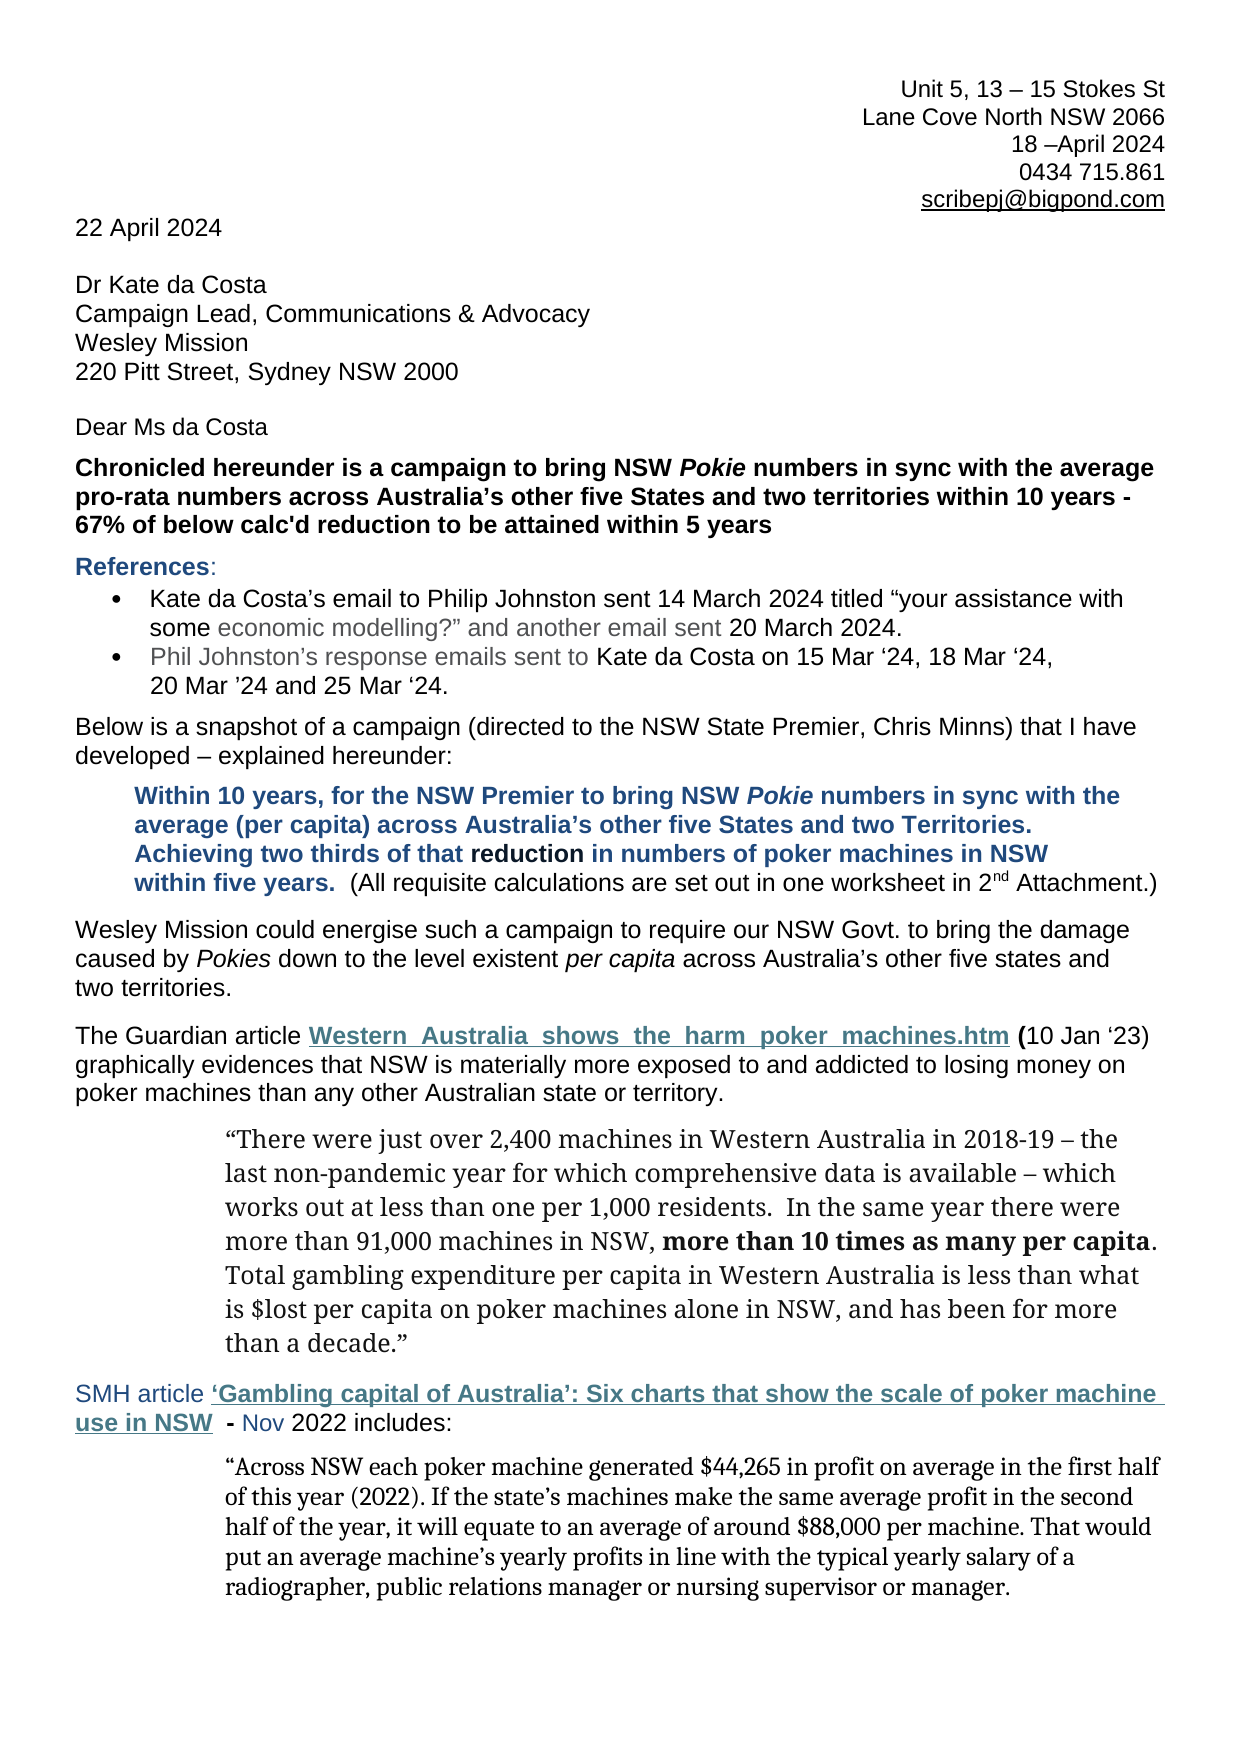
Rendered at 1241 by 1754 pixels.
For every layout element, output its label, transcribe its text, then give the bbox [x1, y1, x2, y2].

text The Guardian article Western_Australia_shows_the_harm_poker_machines.htm (10 Jan ‘23) graphically evidences that NSW is materially more exposed to and addicted to losing money on poker machines than any other Australian state or territory. [75, 1021, 1165, 1107]
text 22 April 2024 [75, 213, 1165, 242]
text References: [75, 551, 1165, 580]
text Lane Cove North NSW 2066 [75, 103, 1165, 130]
text Total gambling expenditure per capita in Western Australia is less than what is $lost per capita on poker machines alone in NSW, and has been for more than a decade.” [408, 1258, 1165, 1360]
text 0434 715.861 [75, 158, 1165, 185]
text Dear Ms da Costa [75, 413, 1165, 441]
text 220 Pitt Street, Sydney NSW 2000 [75, 357, 1165, 386]
text Below is a snapshot of a campaign (directed to the NSW State Premier, Chris Minns) that I have developed – explained hereunder: [75, 712, 1165, 769]
text Wesley Mission [75, 328, 1165, 357]
text Campaign Lead, Communications & Advocacy [75, 299, 1165, 328]
text SMH article ‘Gambling capital of Australia’: Six charts that show the scale of poker machine use in NSW - Nov 2022 includes: [75, 1360, 1165, 1437]
list Phil Johnston’s response emails sent to Kate da Costa on 15 Mar ‘24, 18 Mar ‘24, 20 Mar ’24 and 25 Mar ‘24. [112, 642, 1165, 699]
list Kate da Costa’s email to Philip Johnston sent 14 March 2024 titled “your assistance with some economic modelling?” and another email sent 20 March 2024. [112, 584, 1165, 642]
text “Across NSW each poker machine generated $44,265 in profit on average in the first half of this year (2022). If the state’s machines make the same average profit in the second half of the year, it will equate to an average of around $88,000 per machine. That would put an average machine’s yearly profits in line with the typical yearly salary of a radiographer, public relations manager or nursing supervisor or manager. [225, 1452, 1165, 1602]
text Wesley Mission could energise such a campaign to require our NSW Govt. to bring the damage caused by Pokies down to the level existent per capita across Australia’s other five states and two territories. [75, 916, 1165, 1002]
text scribepj@bigpond.com [75, 185, 1165, 213]
text Within 10 years, for the NSW Premier to bring NSW Pokie numbers in sync with the average (per capita) across Australia’s other five States and two Territories. Achieving two thirds of that reduction in numbers of poker machines in NSW within five years. (All requisite calculations are set out in one worksheet in 2nd Attachment.) [134, 769, 1165, 896]
text Dr Kate da Costa [75, 271, 1165, 299]
text Chronicled hereunder is a campaign to bring NSW Pokie numbers in sync with the average pro-rata numbers across Australia’s other five States and two territories within 10 years - 67% of below calc'd reduction to be attained within 5 years [75, 453, 1165, 539]
text 18 –April 2024 [75, 130, 1165, 158]
text Unit 5, 13 – 15 Stokes St [75, 75, 1165, 103]
